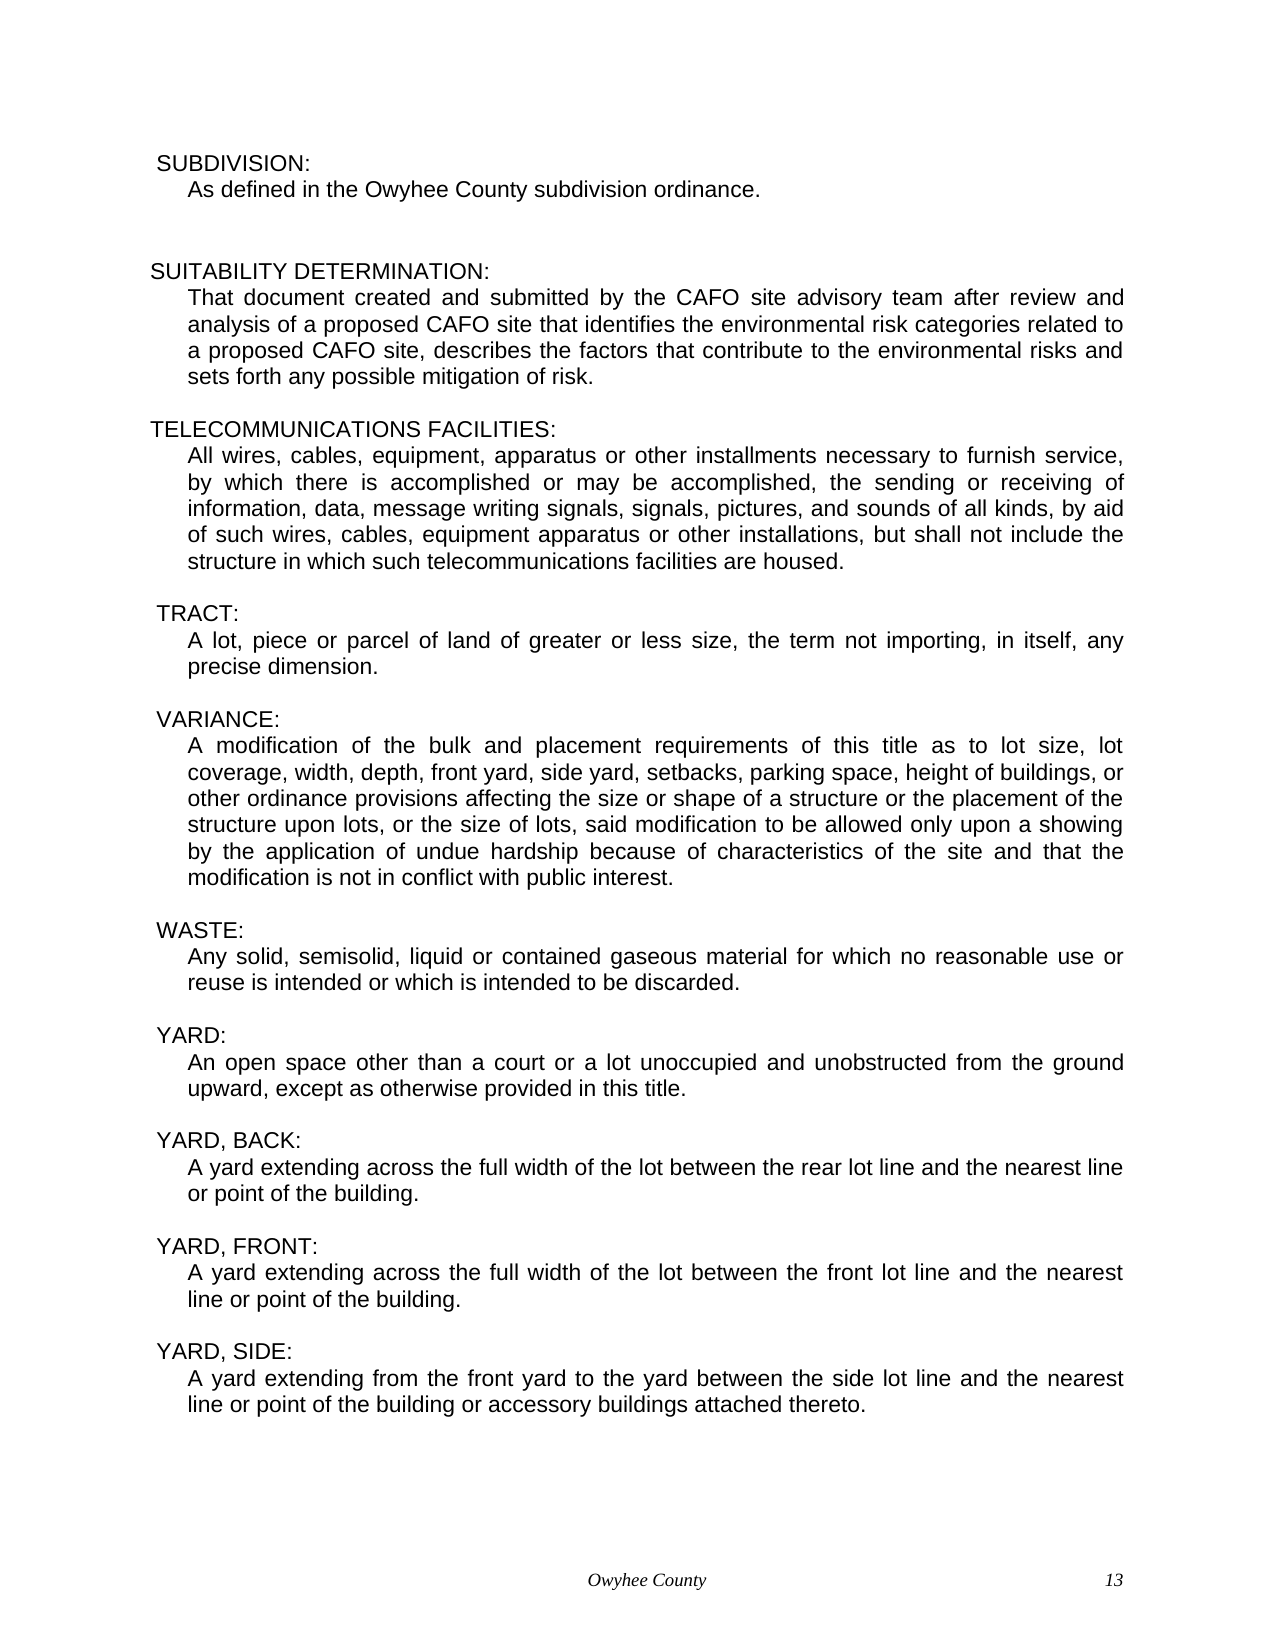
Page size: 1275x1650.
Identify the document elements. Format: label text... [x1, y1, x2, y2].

text WASTE: [150, 917, 1125, 943]
text A yard extending across the full width of the lot between the rear lot line and the nearest line or point of the building. [150, 1154, 1125, 1207]
text YARD: [150, 1022, 1125, 1048]
text A yard extending from the front yard to the yard between the side lot line and the nearest line or point of the building or accessory buildings attached thereto. [150, 1365, 1125, 1417]
text All wires, cables, equipment, apparatus or other installments necessary to furnish service, by which there is accomplished or may be accomplished, the sending or receiving of information, data, message writing signals, signals, pictures, and sounds of all kinds, by aid of such wires, cables, equipment apparatus or other installations, but shall not include the structure in which such telecommunications facilities are housed. [150, 442, 1125, 574]
text SUITABILITY DETERMINATION: [150, 258, 1125, 284]
text VARIANCE: [150, 706, 1125, 732]
text A lot, piece or parcel of land of greater or less size, the term not importing, in itself, any precise dimension. [150, 627, 1125, 679]
text A yard extending across the full width of the lot between the front lot line and the nearest line or point of the building. [150, 1259, 1125, 1312]
text SUBDIVISION: [150, 150, 1125, 176]
text That document created and submitted by the CAFO site advisory team after review and analysis of a proposed CAFO site that identifies the environmental risk categories related to a proposed CAFO site, describes the factors that contribute to the environmental risks and sets forth any possible mitigation of risk. [150, 284, 1125, 389]
text YARD, FRONT: [150, 1233, 1125, 1259]
text A modification of the bulk and placement requirements of this title as to lot size, lot coverage, width, depth, front yard, side yard, setbacks, parking space, height of buildings, or other ordinance provisions affecting the size or shape of a structure or the placement of the structure upon lots, or the size of lots, said modification to be allowed only upon a showing by the application of undue hardship because of characteristics of the site and that the modification is not in conflict with public interest. [150, 732, 1125, 890]
text TELECOMMUNICATIONS FACILITIES: [150, 416, 1125, 442]
text YARD, SIDE: [150, 1338, 1125, 1365]
text Any solid, semisolid, liquid or contained gaseous material for which no reasonable use or reuse is intended or which is intended to be discarded. [150, 943, 1125, 996]
text YARD, BACK: [150, 1127, 1125, 1154]
text As defined in the Owyhee County subdivision ordinance. [150, 176, 1125, 203]
text TRACT: [150, 600, 1125, 627]
text An open space other than a court or a lot unoccupied and unobstructed from the ground upward, except as otherwise provided in this title. [150, 1048, 1125, 1101]
